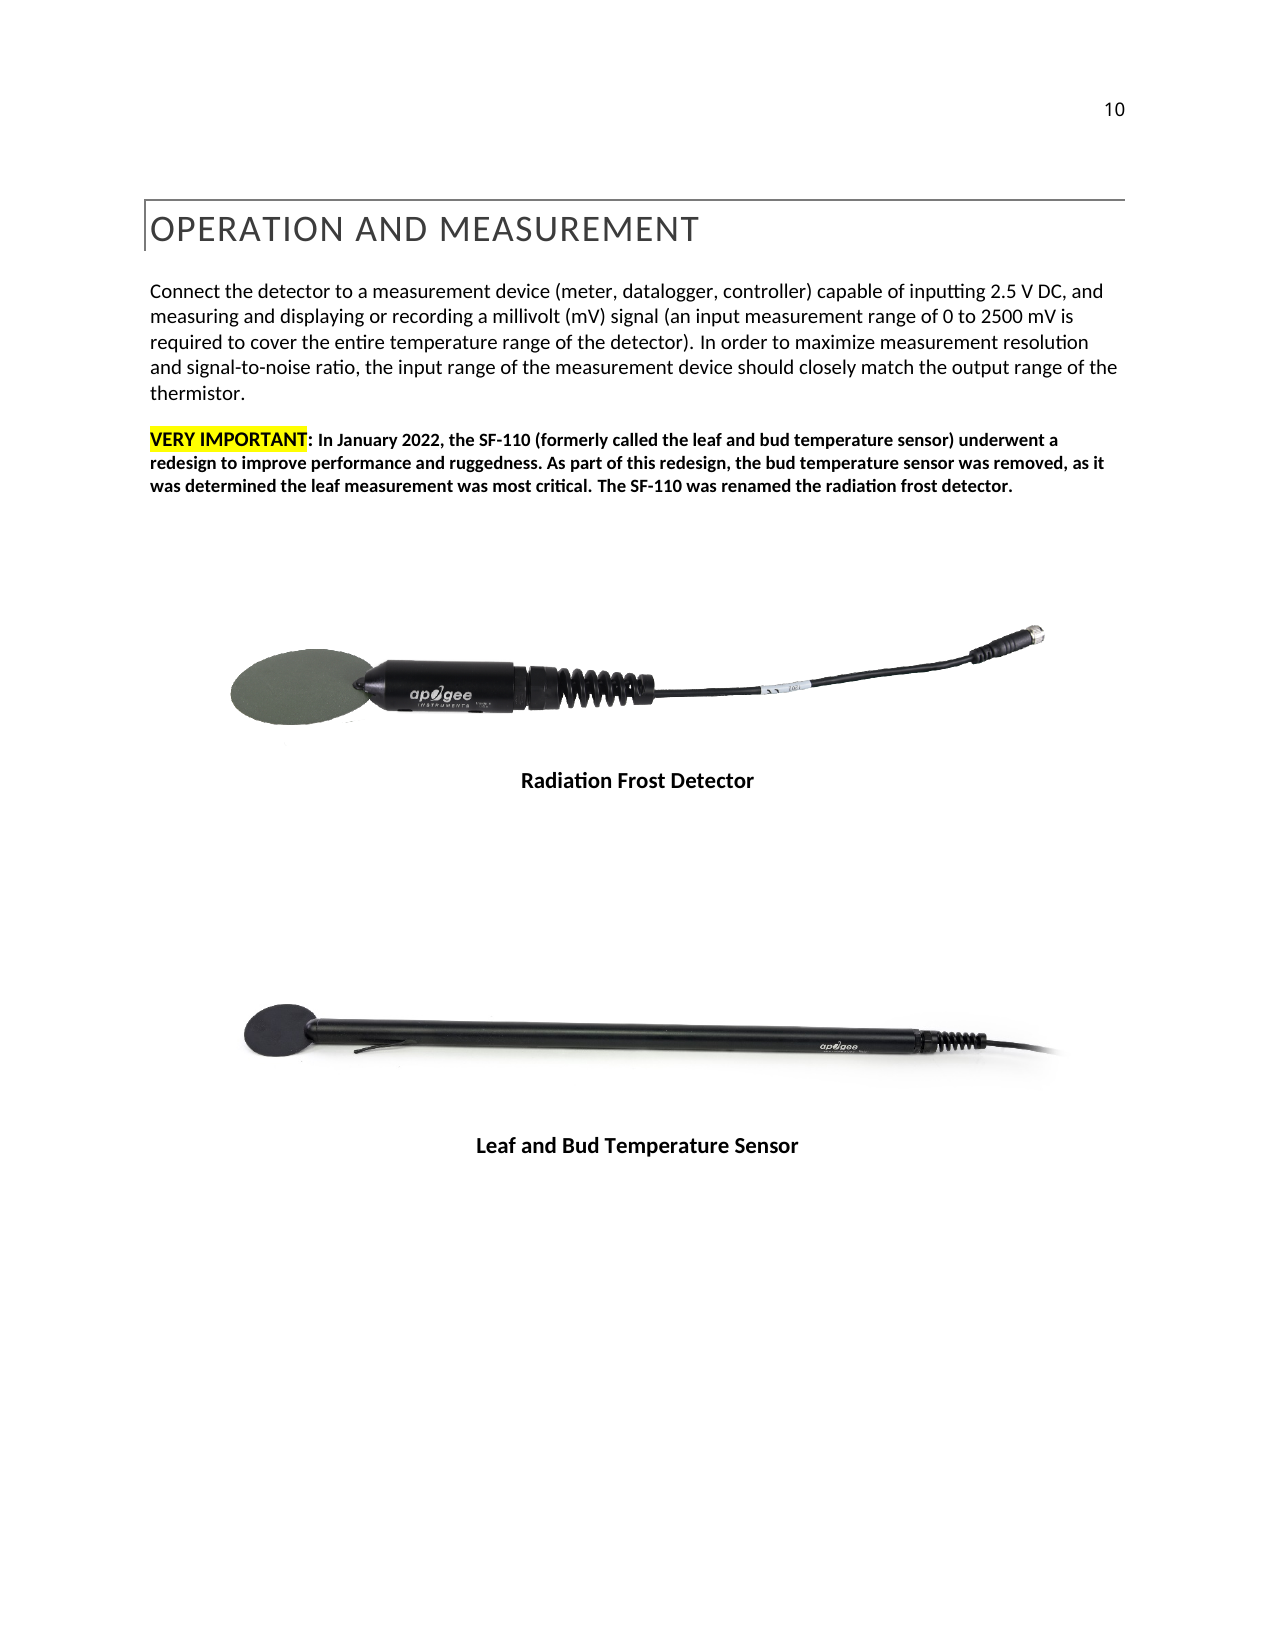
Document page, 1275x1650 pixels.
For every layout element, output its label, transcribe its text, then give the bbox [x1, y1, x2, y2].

text Radiation Frost Detector [150, 767, 1125, 794]
text VERY IMPORTANT: In January 2022, the SF-110 (formerly called the leaf and bud temperature sensor) underwent a redesign to improve performance and ruggedness. As part of this redesign, the bud temperature sensor was removed, as it was determined the leaf measurement was most critical. The SF-110 was renamed the radiation frost detector. [150, 426, 1125, 497]
picture [150, 954, 1124, 1111]
picture [217, 610, 1058, 746]
text Leaf and Bud Temperature Sensor [150, 1131, 1125, 1159]
subtitle Operation and Measurement [146, 201, 1125, 251]
text Connect the detector to a measurement device (meter, datalogger, controller) capable of inputting 2.5 V DC, and measuring and displaying or recording a millivolt (mV) signal (an input measurement range of 0 to 2500 mV is required to cover the entire temperature range of the detector). In order to maximize measurement resolution and signal-to-noise ratio, the input range of the measurement device should closely match the output range of the thermistor. [150, 278, 1125, 405]
